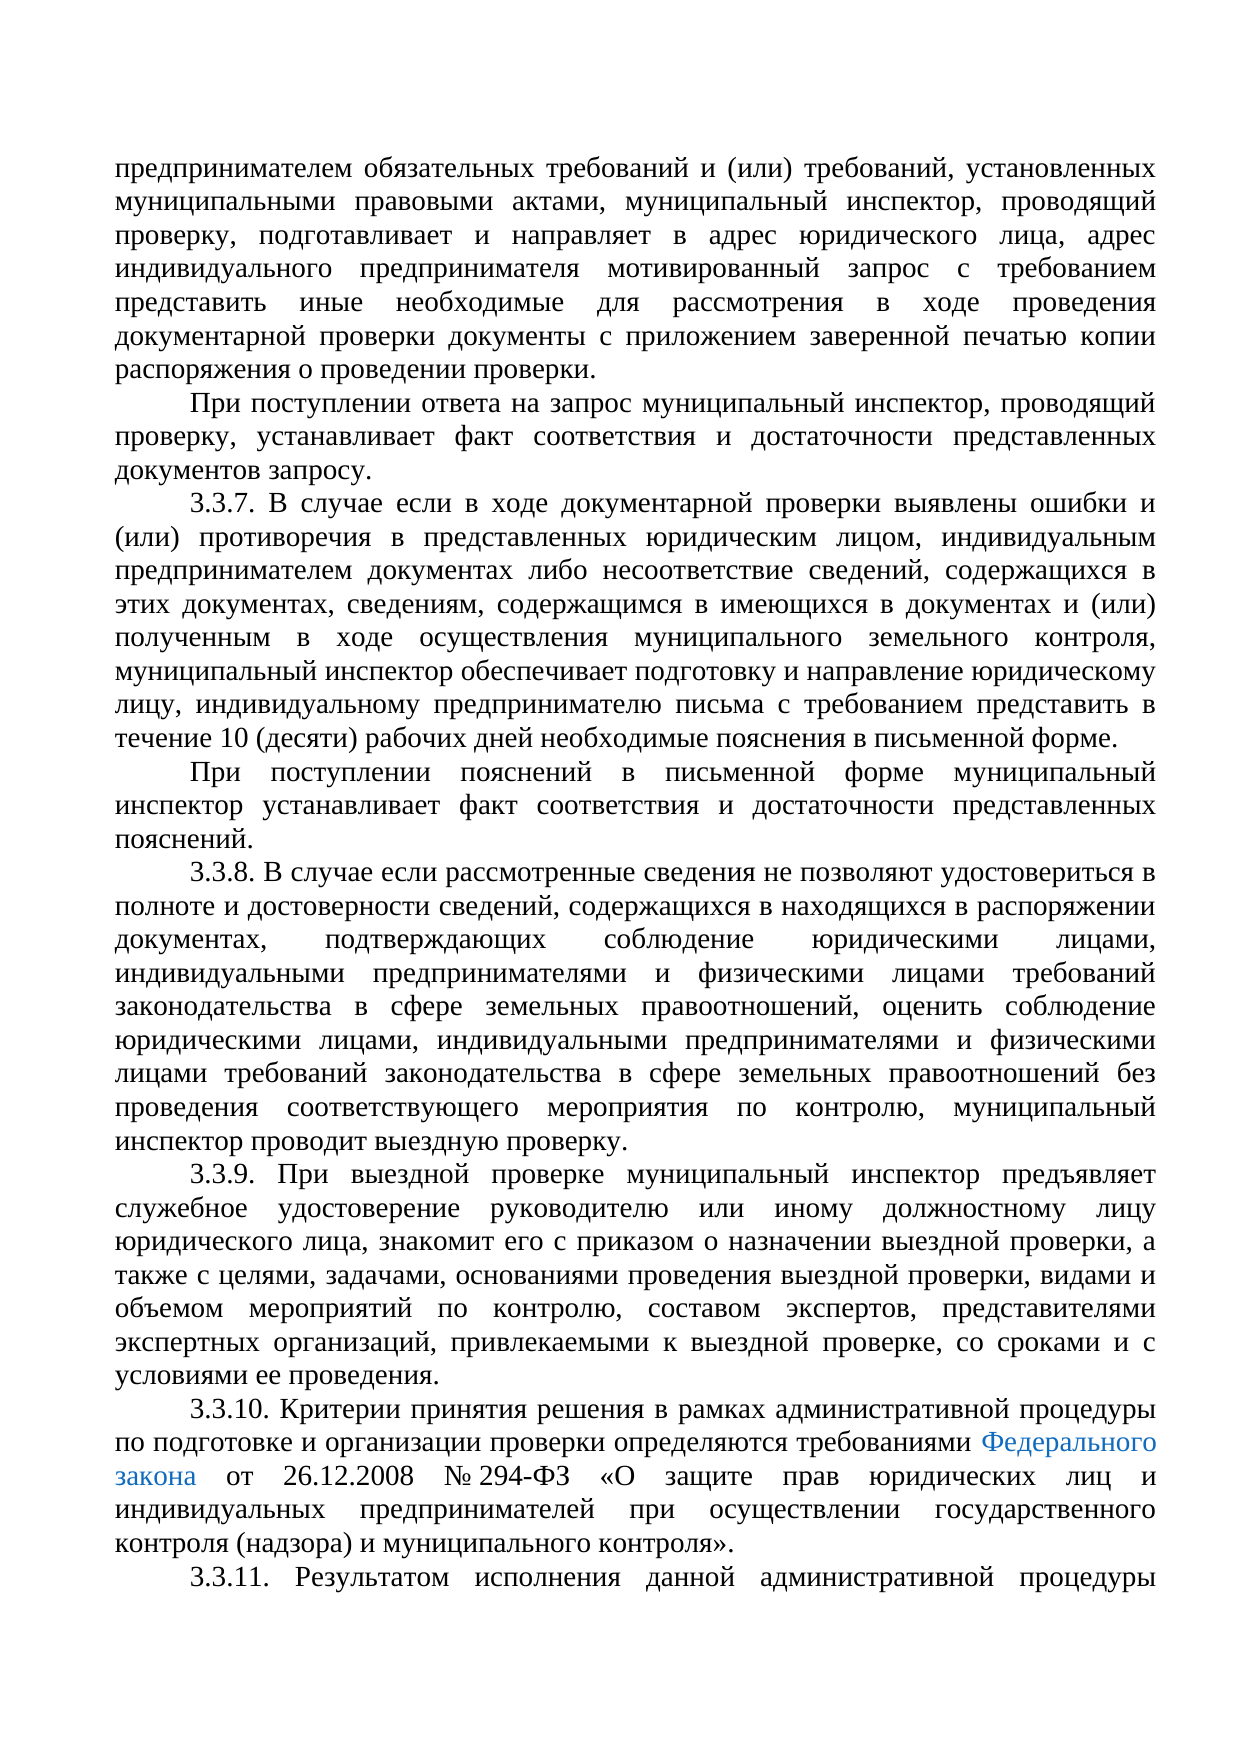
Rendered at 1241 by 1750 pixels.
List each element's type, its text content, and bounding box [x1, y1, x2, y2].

text 3.3.8. В случае если рассмотренные сведения не позволяют удостовериться в полноте и достоверности сведений, содержащихся в находящихся в распоряжении документах, подтверждающих соблюдение юридическими лицами, индивидуальными предпринимателями и физическими лицами требований законодательства в сфере земельных правоотношений, оценить соблюдение юридическими лицами, индивидуальными предпринимателями и физическими лицами требований законодательства в сфере земельных правоотношений без проведения соответствующего мероприятия по контролю, муниципальный инспектор проводит выездную проверку. [114, 854, 1157, 1156]
text При поступлении пояснений в письменной форме муниципальный инспектор устанавливает факт соответствия и достаточности представленных пояснений. [114, 754, 1157, 854]
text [114, 1559, 1157, 1592]
text 3.3.7. В случае если в ходе документарной проверки выявлены ошибки и (или) противоречия в представленных юридическим лицом, индивидуальным предпринимателем документах либо несоответствие сведений, содержащихся в этих документах, сведениям, содержащимся в имеющихся в документах и (или) полученным в ходе осуществления муниципального земельного контроля, муниципальный инспектор обеспечивает подготовку и направление юридическому лицу, индивидуальному предпринимателю письма с требованием представить в течение 10 (десяти) рабочих дней необходимые пояснения в письменной форме. [114, 485, 1157, 754]
text 3.3.10. Критерии принятия решения в рамках административной процедуры по подготовке и организации проверки определяются требованиями Федерального закона от 26.12.2008 № 294-ФЗ «О защите прав юридических лиц и индивидуальных предпринимателей при осуществлении государственного контроля (надзора) и муниципального контроля». [114, 1391, 1157, 1559]
text 3.3.9. При выездной проверке муниципальный инспектор предъявляет служебное удостоверение руководителю или иному должностному лицу юридического лица, знакомит его с приказом о назначении выездной проверки, а также с целями, задачами, основаниями проведения выездной проверки, видами и объемом мероприятий по контролю, составом экспертов, представителями экспертных организаций, привлекаемыми к выездной проверке, со сроками и с условиями ее проведения. [114, 1156, 1157, 1391]
text При поступлении ответа на запрос муниципальный инспектор, проводящий проверку, устанавливает факт соответствия и достаточности представленных документов запросу. [114, 385, 1157, 485]
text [114, 150, 1157, 385]
